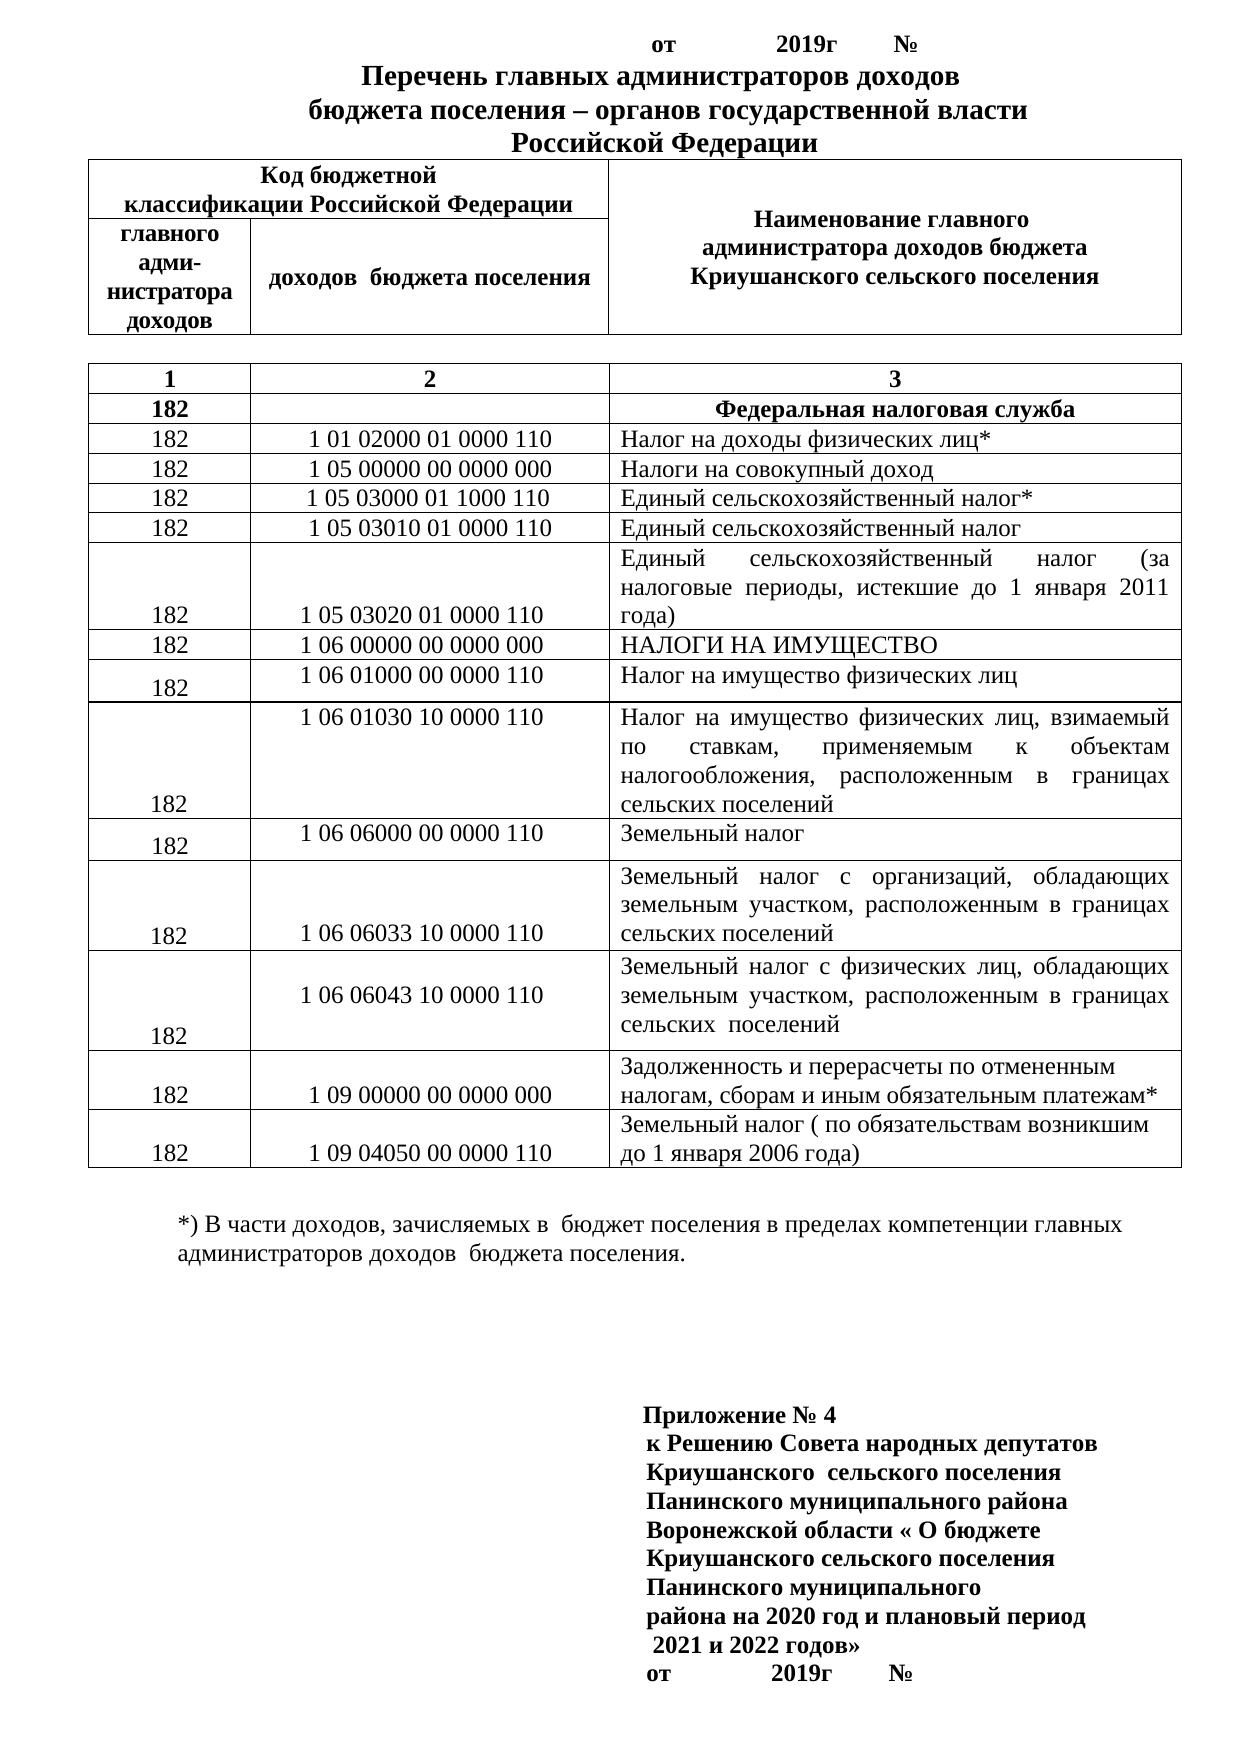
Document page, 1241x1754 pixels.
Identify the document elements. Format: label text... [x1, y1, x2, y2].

table_cell главного адми-нистратора доходов [89, 219, 250, 333]
table_cell 182 [89, 1051, 250, 1108]
table_cell 1 06 06000 00 0000 110 [251, 819, 609, 860]
text Криушанского сельского поселения Панинского муниципального [177, 1543, 1152, 1601]
table_cell Земельный налог с физических лиц, обладающих земельным участком, расположенным в границах сельских поселений [610, 951, 1181, 1050]
text Криушанского сельского поселения Панинского муниципального района [177, 1457, 1152, 1515]
table_cell 182 [89, 660, 250, 701]
table_header 2 [251, 364, 609, 393]
text от 2019г № [177, 1658, 1152, 1687]
table_cell Федеральная налоговая служба [610, 394, 1181, 423]
table_cell 1 06 06033 10 0000 110 [251, 861, 609, 950]
table_cell 182 [89, 951, 250, 1050]
table_cell 1 09 00000 00 0000 000 [251, 1051, 609, 1108]
table_cell доходов бюджета поселения [251, 219, 608, 333]
table_cell Налог на имущество физических лиц, взимаемый по ставкам, применяемым к объектам налогообложения, расположенным в границах сельских поселений [610, 703, 1181, 817]
table_cell 1 06 01000 00 0000 110 [251, 660, 609, 701]
table_cell 182 [89, 1110, 250, 1167]
table_cell 182 [89, 484, 250, 512]
table_cell 1 05 00000 00 0000 000 [251, 454, 609, 482]
text района на 2020 год и плановый период [177, 1601, 1152, 1630]
text *) В части доходов, зачисляемых в бюджет поселения в пределах компетенции главных администраторов доходов бюджета поселения. [177, 1209, 1152, 1267]
table_cell Земельный налог с организаций, обладающих земельным участком, расположенным в границах сельских поселений [610, 861, 1181, 950]
text к Решению Совета народных депутатов [177, 1428, 1152, 1457]
text от 2019г № [177, 29, 1152, 58]
text 2021 и 2022 годов» [177, 1630, 1152, 1658]
table_cell Земельный налог [610, 819, 1181, 860]
table_cell Налог на доходы физических лиц* [610, 424, 1181, 453]
table_cell Единый сельскохозяйственный налог [610, 513, 1181, 542]
table_cell 1 06 00000 00 0000 000 [251, 630, 609, 659]
table_cell 182 [89, 424, 250, 453]
table_cell Налог на имущество физических лиц [610, 660, 1181, 701]
text Воронежской области « О бюджете [177, 1515, 1152, 1543]
table_cell Единый сельскохозяйственный налог (за налоговые периоды, истекшие до 1 января 2011 года) [610, 543, 1181, 629]
table_cell 182 [89, 454, 250, 482]
table_cell 182 [89, 630, 250, 659]
table_cell 1 01 02000 01 0000 110 [251, 424, 609, 453]
table_header Код бюджетной классификации Российской Федерации [89, 160, 608, 217]
text Приложение № 4 [177, 1400, 1152, 1428]
table_header 1 [89, 364, 250, 393]
table_header Наименование главного администратора доходов бюджета Криушанского сельского поселения [609, 160, 1181, 333]
table_cell [251, 394, 609, 423]
table_cell 182 [89, 394, 250, 423]
table_cell 1 09 04050 00 0000 110 [251, 1110, 609, 1167]
table_cell 182 [89, 819, 250, 860]
table_cell 1 06 06043 10 0000 110 [251, 951, 609, 1050]
text Перечень главных администраторов доходов бюджета поселения – органов государственной власти [177, 58, 1152, 125]
table_cell Задолженность и перерасчеты по отмененным налогам, сборам и иным обязательным платежам* [610, 1051, 1181, 1108]
table_cell Налоги на совокупный доход [610, 454, 1181, 482]
table_cell 182 [89, 703, 250, 817]
table_cell 1 06 01030 10 0000 110 [251, 703, 609, 817]
table_cell 182 [89, 513, 250, 542]
table_cell Земельный налог ( по обязательствам возникшим до 1 января 2006 года) [610, 1110, 1181, 1167]
text Российской Федерации [177, 125, 1152, 159]
table_cell 1 05 03020 01 0000 110 [251, 543, 609, 629]
table_cell НАЛОГИ НА ИМУЩЕСТВО [610, 630, 1181, 659]
table_cell 1 05 03000 01 1000 110 [251, 484, 609, 512]
table_cell 1 05 03010 01 0000 110 [251, 513, 609, 542]
table_header 3 [610, 364, 1181, 393]
table_cell 182 [89, 543, 250, 629]
table_cell 182 [89, 861, 250, 950]
table_cell Единый сельскохозяйственный налог* [610, 484, 1181, 512]
